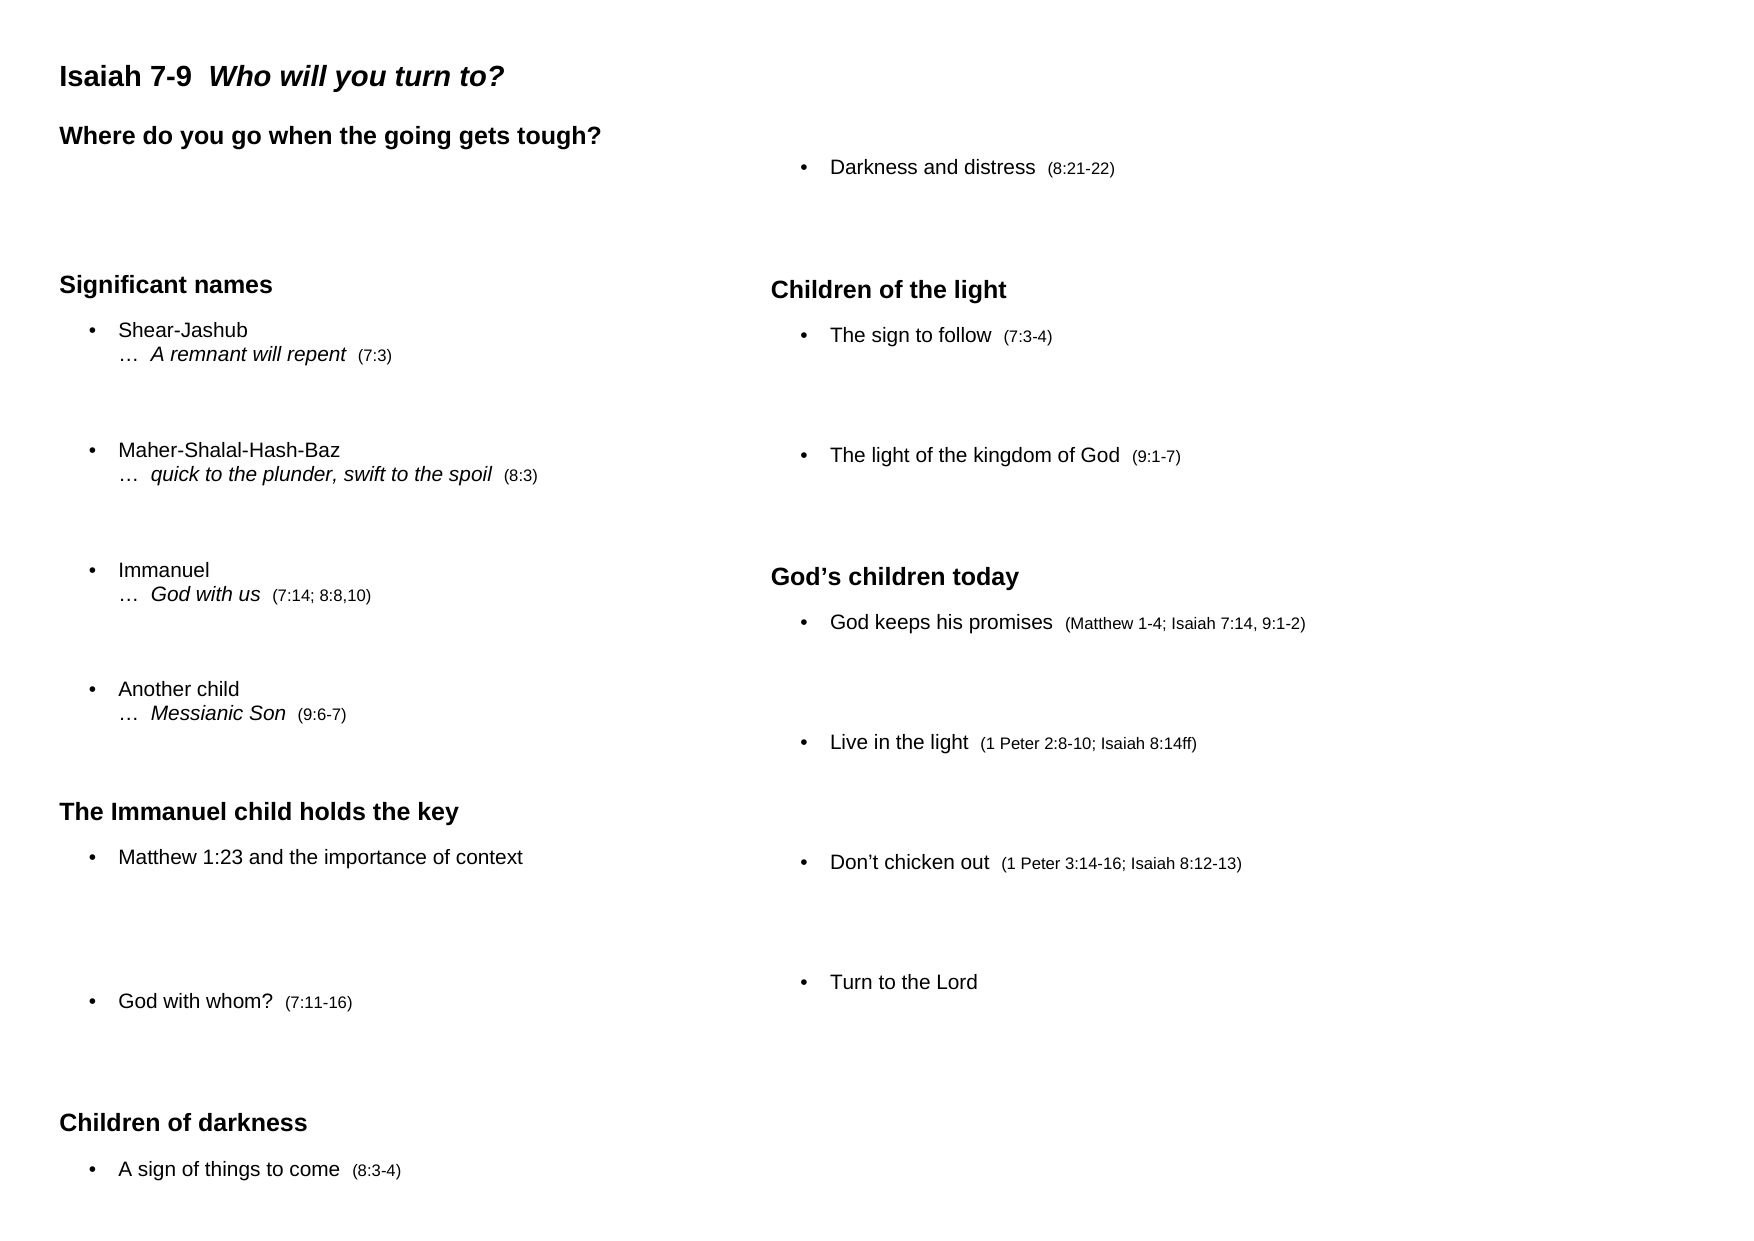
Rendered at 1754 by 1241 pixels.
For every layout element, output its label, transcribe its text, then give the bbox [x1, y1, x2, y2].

subtitle God’s children today [771, 562, 1341, 591]
text • God with whom? (7:11-16) [59, 989, 629, 1013]
text … Messianic Son (9:6-7) [59, 701, 629, 725]
subtitle Children of the light [771, 275, 1341, 303]
text Where do you go when the going gets tough? [59, 121, 629, 150]
text • The light of the kingdom of God (9:1-7) [771, 442, 1341, 466]
text Significant names [59, 270, 629, 299]
text • The sign to follow (7:3-4) [771, 323, 1341, 347]
text • Another child [59, 677, 629, 701]
text … A remnant will repent (7:3) [59, 342, 629, 366]
text • God keeps his promises (Matthew 1-4; Isaiah 7:14, 9:1-2) [771, 610, 1341, 634]
text • Live in the light (1 Peter 2:8-10; Isaiah 8:14ff) [771, 730, 1341, 754]
text … quick to the plunder, swift to the spoil (8:3) [59, 462, 629, 486]
text • A sign of things to come (8:3-4) [59, 1156, 629, 1180]
subtitle Children of darkness [59, 1108, 629, 1137]
text … God with us (7:14; 8:8,10) [59, 581, 629, 605]
text • Darkness and distress (8:21-22) [771, 155, 1341, 179]
text • Shear-Jashub [59, 318, 629, 342]
text • Immanuel [59, 557, 629, 581]
text • Matthew 1:23 and the importance of context [59, 845, 629, 869]
subtitle The Immanuel child holds the key [59, 797, 629, 826]
text • Turn to the Lord [771, 969, 1341, 993]
text • Don’t chicken out (1 Peter 3:14-16; Isaiah 8:12-13) [771, 850, 1341, 874]
text • Maher-Shalal-Hash-Baz [59, 438, 629, 462]
subtitle Isaiah 7-9 Who will you turn to? [59, 59, 629, 93]
